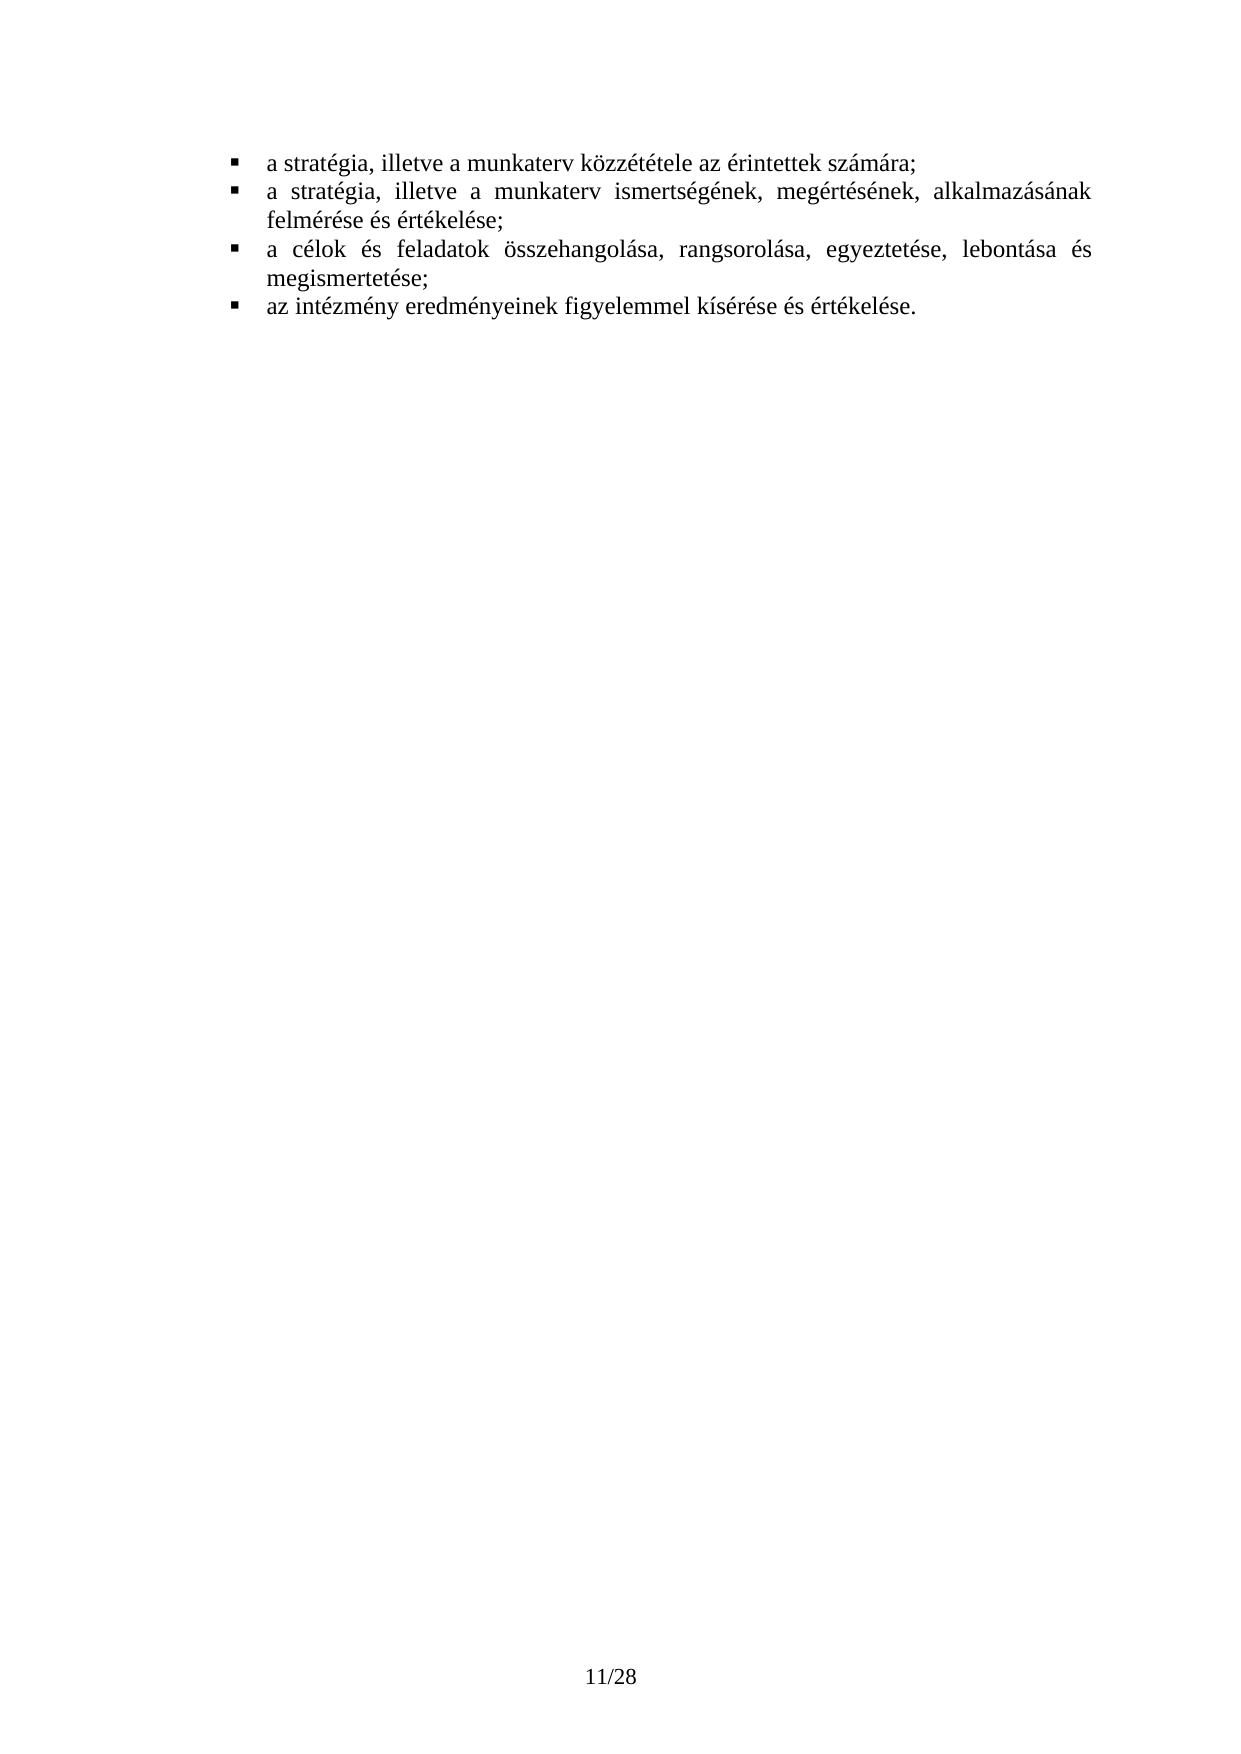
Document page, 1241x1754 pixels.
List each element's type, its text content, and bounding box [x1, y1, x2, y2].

list a stratégia, illetve a munkaterv közzététele az érintettek számára; [229, 148, 1092, 176]
list az intézmény eredményeinek figyelemmel kísérése és értékelése. [229, 291, 1092, 320]
list a stratégia, illetve a munkaterv ismertségének, megértésének, alkalmazásának felmérése és értékelése; [229, 176, 1092, 234]
list a célok és feladatok összehangolása, rangsorolása, egyeztetése, lebontása és megismertetése; [229, 234, 1092, 291]
